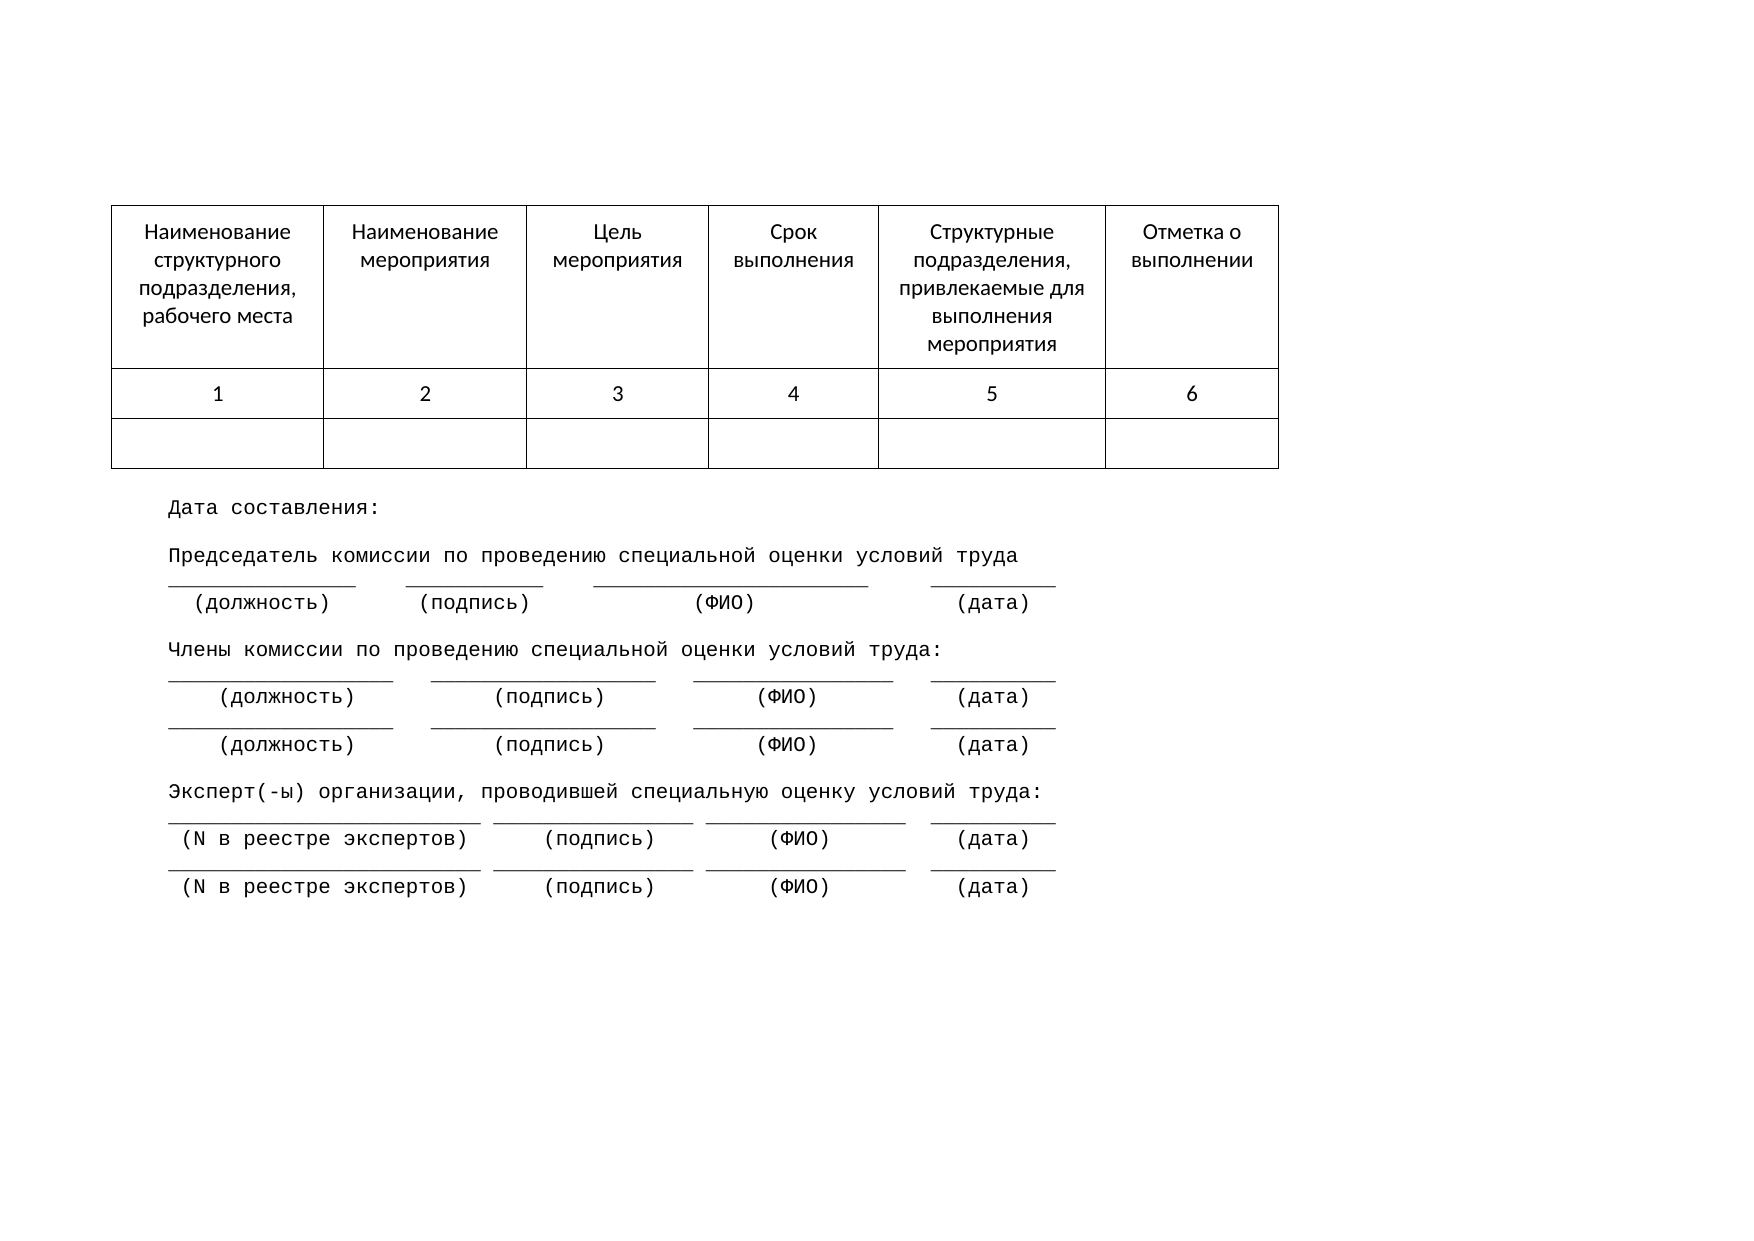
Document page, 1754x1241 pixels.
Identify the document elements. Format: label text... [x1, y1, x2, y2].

text (N в реестре экспертов) (подпись) (ФИО) (дата) [118, 828, 1636, 852]
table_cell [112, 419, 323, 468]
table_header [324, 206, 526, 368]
text (должность) (подпись) (ФИО) (дата) [118, 686, 1636, 710]
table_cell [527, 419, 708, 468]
text (N в реестре экспертов) (подпись) (ФИО) (дата) [118, 876, 1636, 899]
text _________________________ ________________ ________________ __________ [118, 852, 1636, 876]
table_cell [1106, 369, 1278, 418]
text Эксперт(-ы) организации, проводившей специальную оценку условий труда: [118, 781, 1636, 805]
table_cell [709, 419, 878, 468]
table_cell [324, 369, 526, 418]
text (должность) (подпись) (ФИО) (дата) [118, 592, 1636, 616]
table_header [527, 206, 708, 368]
text __________________ __________________ ________________ __________ [118, 710, 1636, 734]
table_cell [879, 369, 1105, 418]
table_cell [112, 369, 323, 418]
text _________________________ ________________ ________________ __________ [118, 805, 1636, 828]
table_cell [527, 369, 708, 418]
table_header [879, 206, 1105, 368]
text Дата составления: [118, 497, 1636, 521]
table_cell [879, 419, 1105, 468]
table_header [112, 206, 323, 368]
text __________________ __________________ ________________ __________ [118, 663, 1636, 686]
text Члены комиссии по проведению специальной оценки условий труда: [118, 639, 1636, 663]
text (должность) (подпись) (ФИО) (дата) [118, 734, 1636, 757]
text _______________ ___________ ______________________ __________ [118, 568, 1636, 592]
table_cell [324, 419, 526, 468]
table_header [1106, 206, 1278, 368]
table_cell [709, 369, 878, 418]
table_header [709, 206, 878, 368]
text Председатель комиссии по проведению специальной оценки условий труда [118, 544, 1636, 568]
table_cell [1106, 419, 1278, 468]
